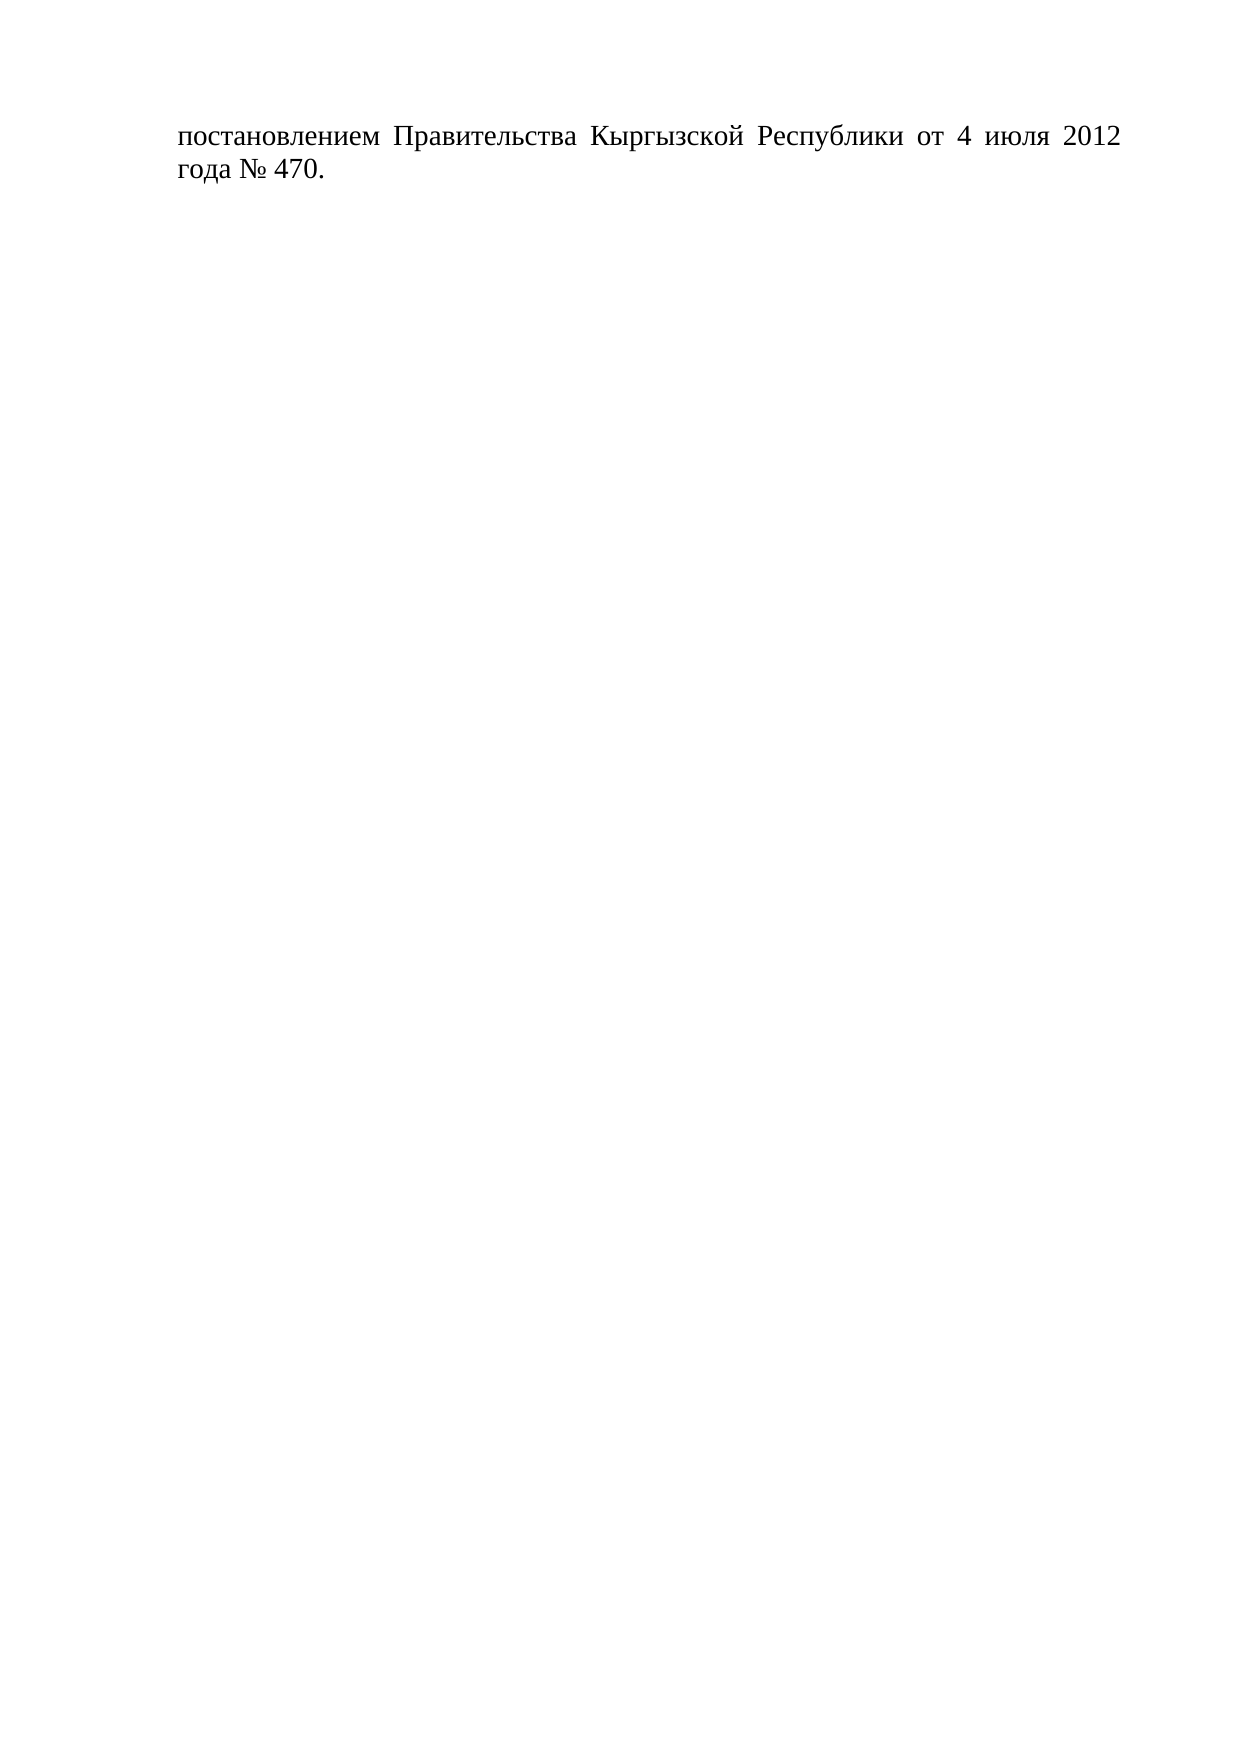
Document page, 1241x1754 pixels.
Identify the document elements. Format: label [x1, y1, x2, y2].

text [177, 118, 1122, 185]
